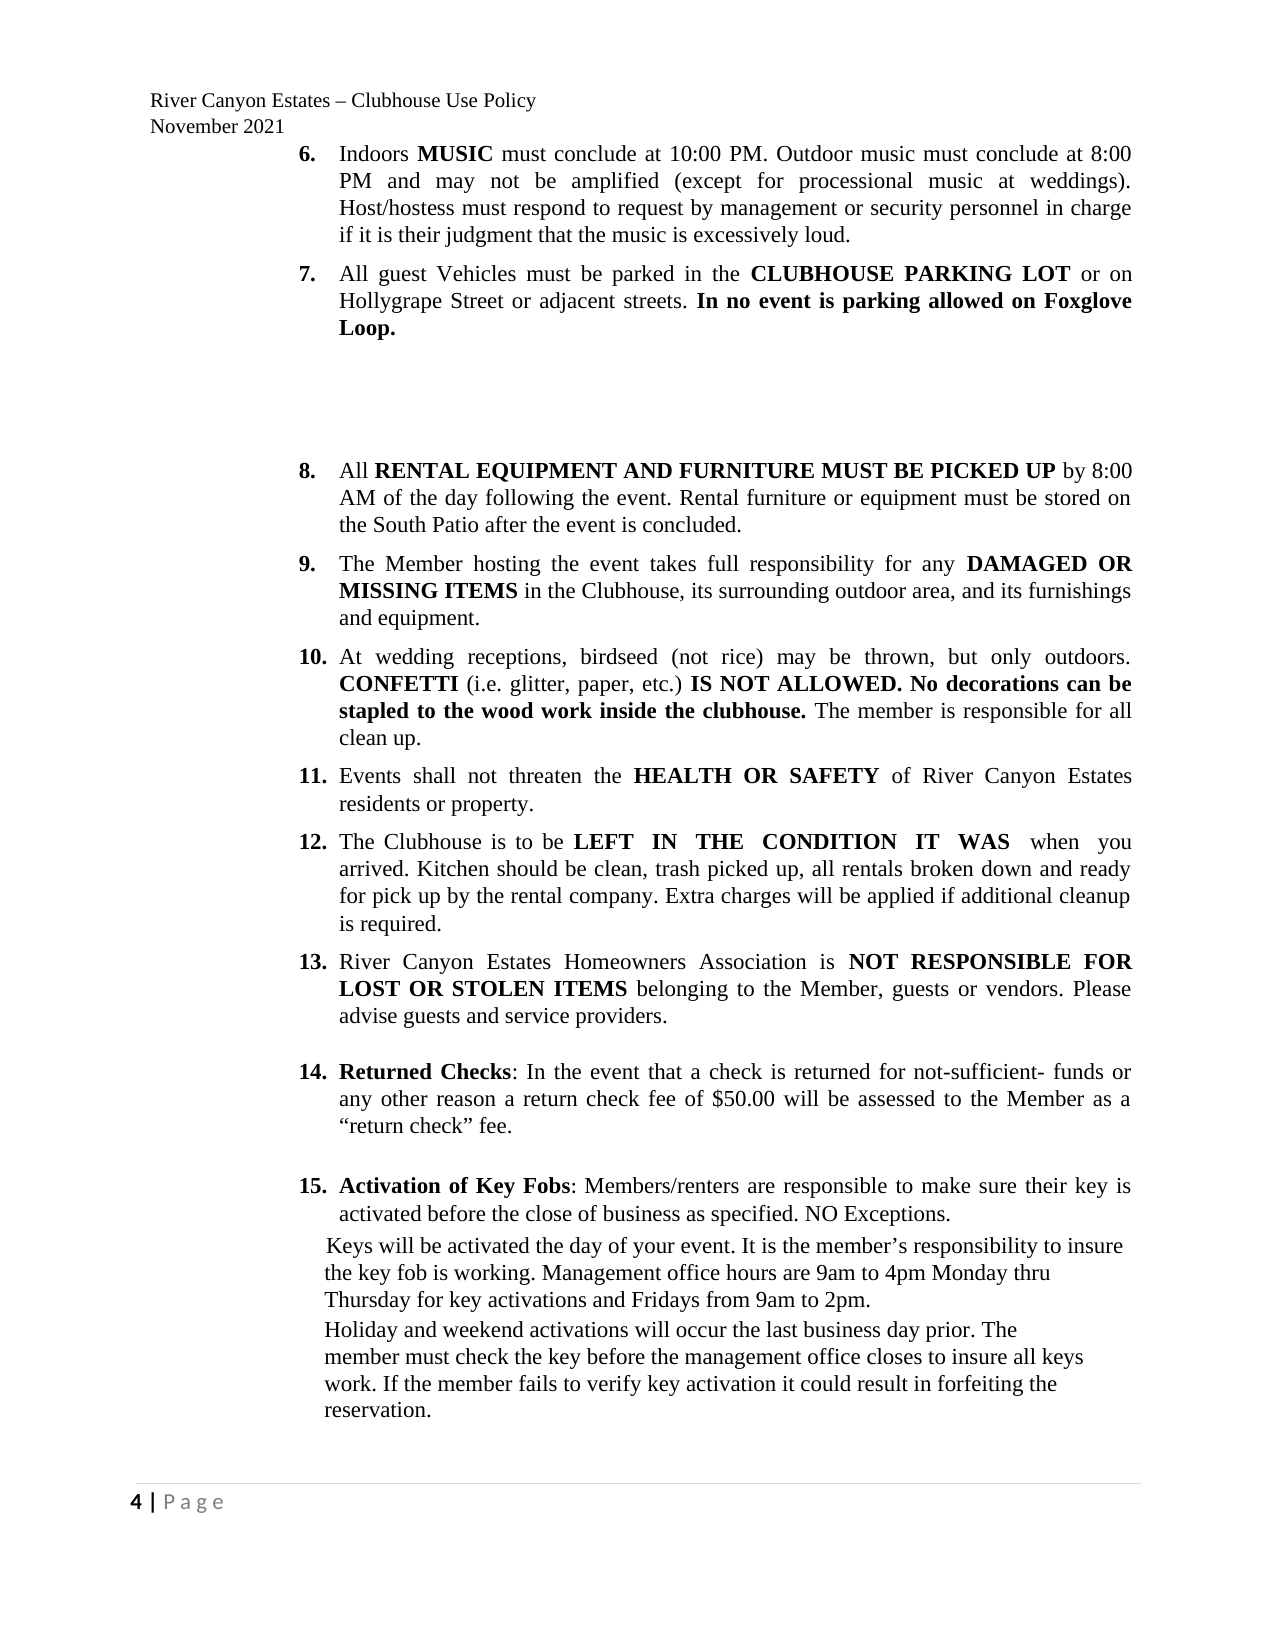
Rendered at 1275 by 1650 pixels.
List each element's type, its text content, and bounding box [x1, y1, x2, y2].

list Activation of Key Fobs: Members/renters are responsible to make sure their key is activated before the close of business as specified. NO Exceptions. [298, 1171, 1132, 1226]
list The Clubhouse is to be LEFT IN THE CONDITION IT WAS when you arrived. Kitchen should be clean, trash picked up, all rentals broken down and ready for pick up by the rental company. Extra charges will be applied if additional cleanup is required. [298, 828, 1132, 936]
list The Member hosting the event takes full responsibility for any DAMAGED OR MISSING ITEMS in the Clubhouse, its surrounding outdoor area, and its furnishings and equipment. [298, 550, 1132, 631]
text Holiday and weekend activations will occur the last business day prior. The member must check the key before the management office closes to insure all keys work. If the member fails to verify key activation it could result in forfeiting the reservation. [324, 1316, 1099, 1423]
list Events shall not threaten the HEALTH OR SAFETY of River Canyon Estates residents or property. [298, 763, 1132, 816]
list Indoors MUSIC must conclude at 10:00 PM. Outdoor music must conclude at 8:00 PM and may not be amplified (except for processional music at weddings). Host/hostess must respond to request by management or security personnel in charge if it is their judgment that the music is excessively loud. [298, 140, 1132, 247]
list All guest Vehicles must be parked in the CLUBHOUSE PARKING LOT or on Hollygrape Street or adjacent streets. In no event is parking allowed on Foxglove Loop. [298, 260, 1132, 340]
list Returned Checks: In the event that a check is returned for not-sufficient- funds or any other reason a return check fee of $50.00 will be assessed to the Member as a “return check” fee. [298, 1058, 1132, 1138]
list River Canyon Estates Homeowners Association is NOT RESPONSIBLE FOR LOST OR STOLEN ITEMS belonging to the Member, guests or vendors. Please advise guests and service providers. [298, 948, 1132, 1029]
list At wedding receptions, birdseed (not rice) may be thrown, but only outdoors. CONFETTI (i.e. glitter, paper, etc.) IS NOT ALLOWED. No decorations can be stapled to the wood work inside the clubhouse. The member is responsible for all clean up. [298, 643, 1132, 750]
list All RENTAL EQUIPMENT AND FURNITURE MUST BE PICKED UP by 8:00 AM of the day following the event. Rental furniture or equipment must be stored on the South Patio after the event is concluded. [298, 457, 1132, 538]
text Keys will be activated the day of your event. It is the member’s responsibility to insure the key fob is working. Management office hours are 9am to 4pm Monday thru Thursday for key activations and Fridays from 9am to 2pm. [324, 1232, 1133, 1313]
